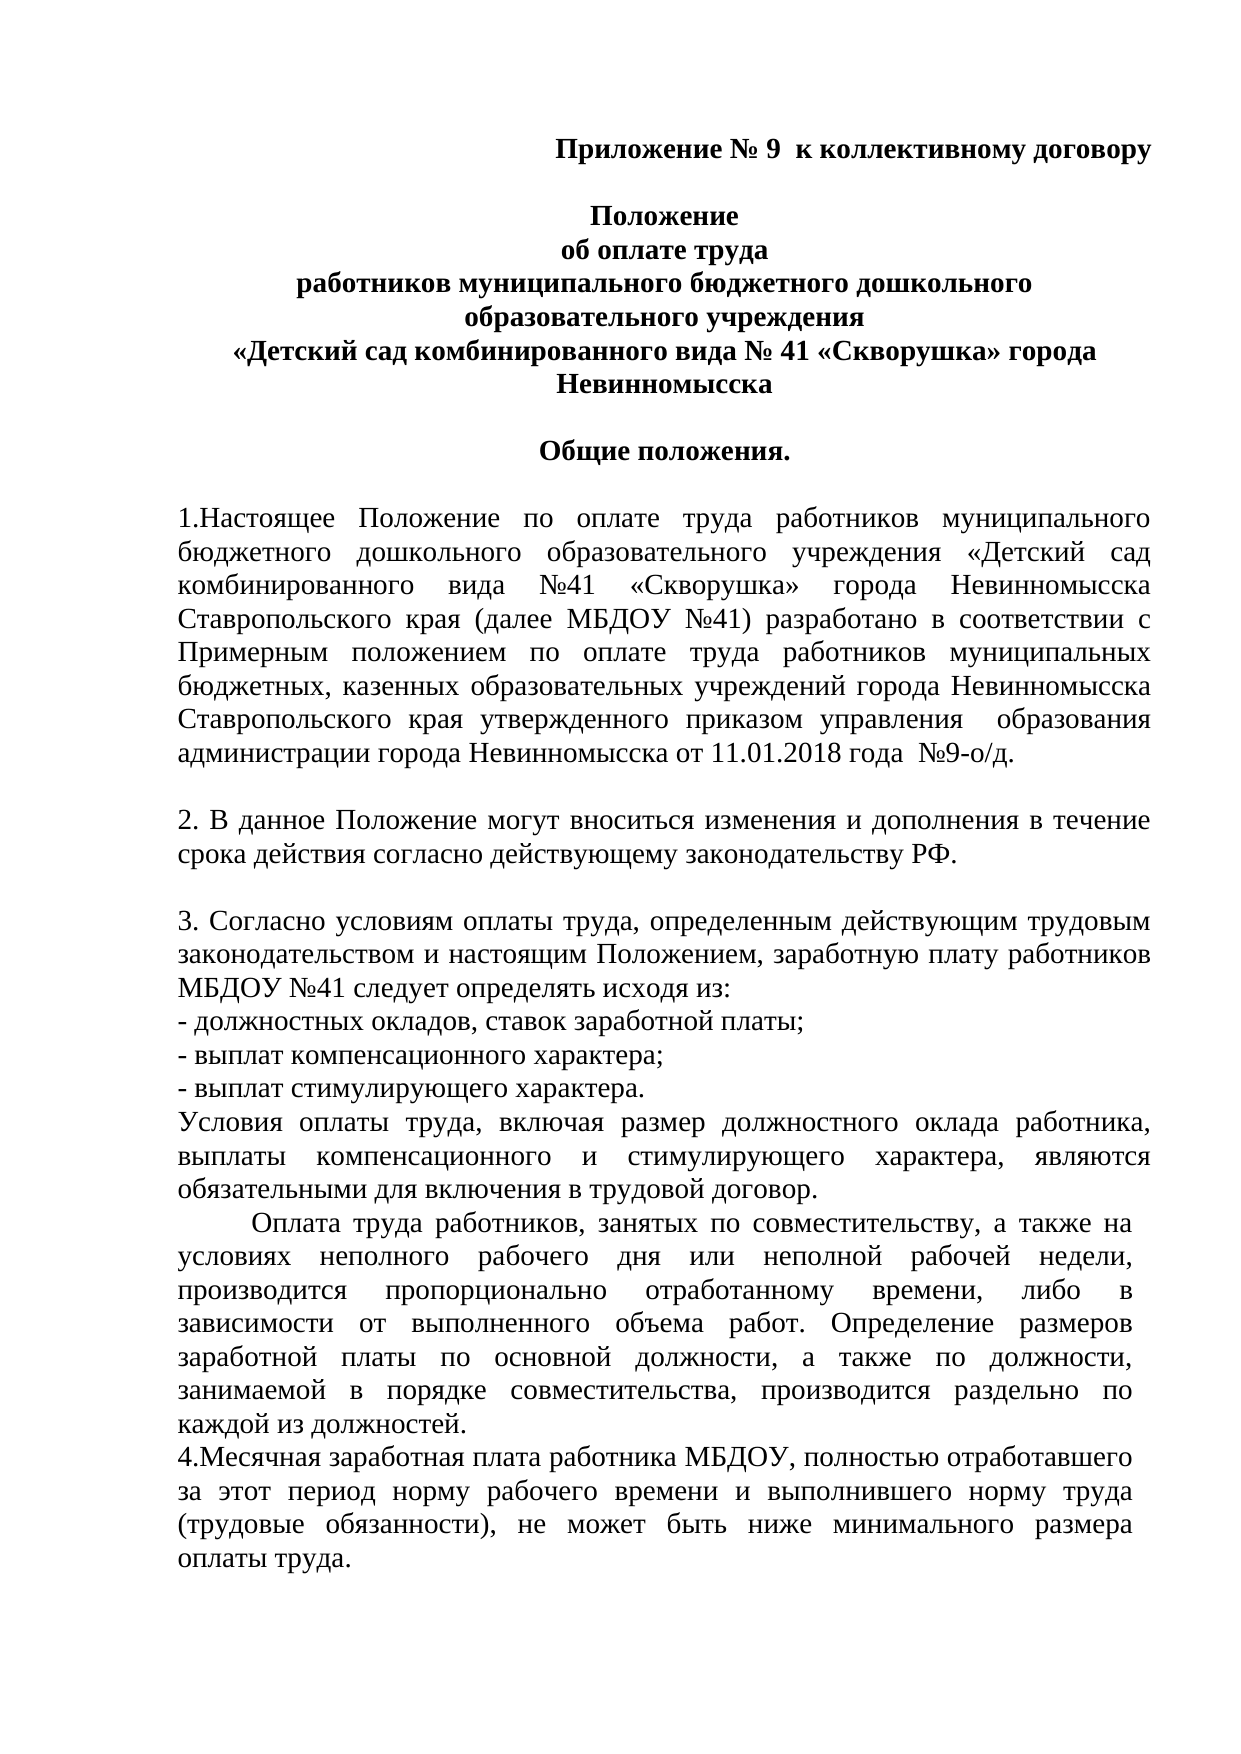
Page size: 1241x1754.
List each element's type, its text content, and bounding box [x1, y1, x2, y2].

text - должностных окладов, ставок заработной платы; [177, 1003, 1152, 1037]
text Общие положения. [177, 433, 1152, 467]
text - выплат стимулирующего характера. [177, 1071, 1152, 1104]
text 2. В данное Положение могут вноситься изменения и дополнения в течение срока действия согласно действующему законодательству РФ. [177, 802, 1152, 869]
text «Детский сад комбинированного вида № 41 «Скворушка» города Невинномысска [177, 333, 1152, 400]
text Оплата труда работников, занятых по совместительству, а также на условиях неполного рабочего дня или неполной рабочей недели, производится пропорционально отработанному времени, либо в зависимости от выполненного объема работ. Определение размеров заработной платы по основной должности, а также по должности, занимаемой в порядке совместительства, производится раздельно по каждой из должностей. [177, 1205, 1133, 1439]
text 4.Месячная заработная плата работника МБДОУ, полностью отработавшего за этот период норму рабочего времени и выполнившего норму труда (трудовые обязанности), не может быть ниже минимального размера оплаты труда. [177, 1439, 1133, 1574]
list Приложение № 9 к коллективному договору [222, 131, 1152, 165]
title Положение [177, 198, 1152, 232]
text 1.Настоящее Положение по оплате труда работников муниципального бюджетного дошкольного образовательного учреждения «Детский сад комбинированного вида №41 «Скворушка» города Невинномысска Ставропольского края (далее МБДОУ №41) разработано в соответствии с Примерным положением по оплате труда работников муниципальных бюджетных, казенных образовательных учреждений города Невинномысска Ставропольского края утвержденного приказом управления образования администрации города Невинномысска от 11.01.2018 года №9-о/д. [177, 500, 1152, 769]
text 3. Согласно условиям оплаты труда, определенным действующим трудовым законодательством и настоящим Положением, заработную плату работников МБДОУ №41 следует определять исходя из: [177, 903, 1152, 1003]
text - выплат компенсационного характера; [177, 1037, 1152, 1071]
text Условия оплаты труда, включая размер должностного оклада работника, выплаты компенсационного и стимулирующего характера, являются обязательными для включения в трудовой договор. [177, 1104, 1152, 1205]
title работников муниципального бюджетного дошкольного образовательного учреждения [177, 266, 1152, 333]
title об оплате труда [177, 232, 1152, 266]
